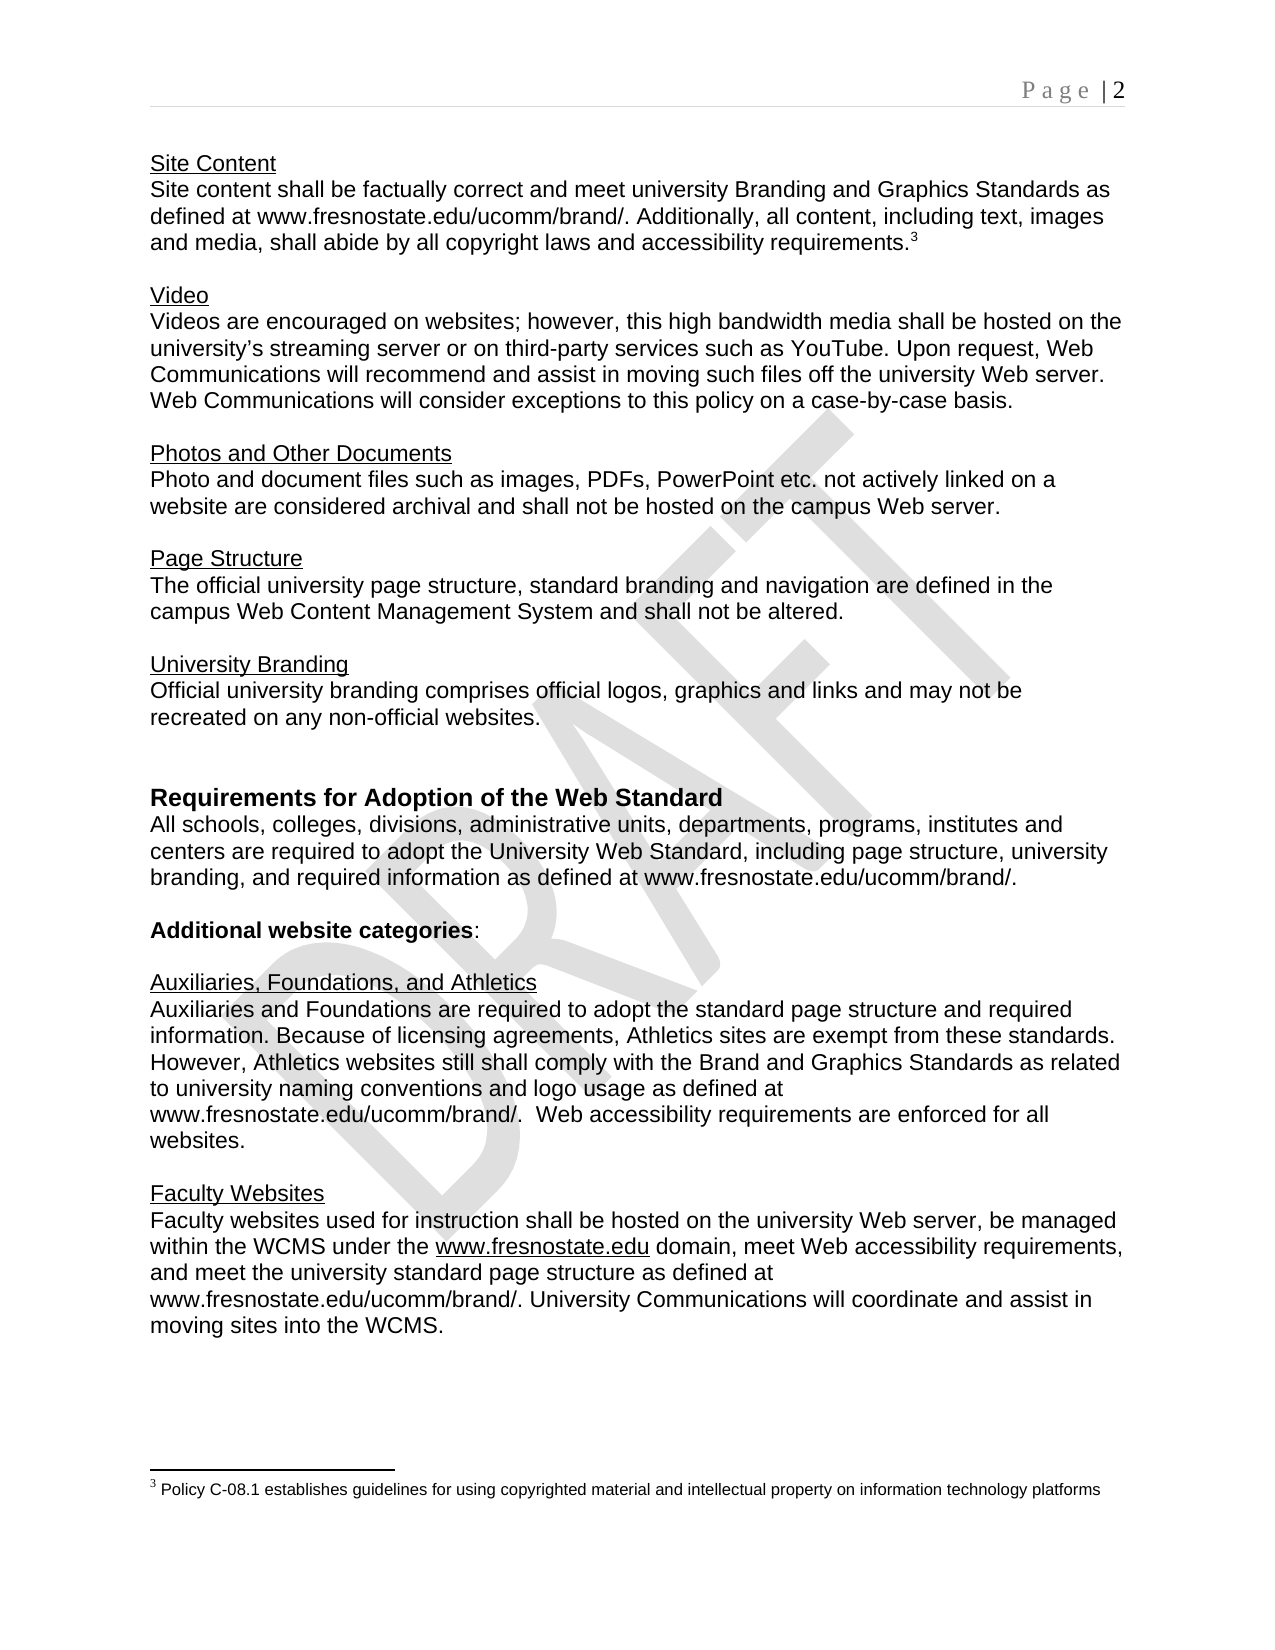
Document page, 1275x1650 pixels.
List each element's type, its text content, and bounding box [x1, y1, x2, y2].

text Requirements for Adoption of the Web Standard [150, 782, 1125, 811]
text Auxiliaries and Foundations are required to adopt the standard page structure and required information. Because of licensing agreements, Athletics sites are exempt from these standards. However, Athletics websites still shall comply with the Brand and Graphics Standards as related to university naming conventions and logo usage as defined at www.fresnostate.edu/ucomm/brand/. Web accessibility requirements are enforced for all websites. [150, 996, 1125, 1154]
text Official university branding comprises official logos, graphics and links and may not be recreated on any non-official websites. [150, 677, 1125, 730]
text Page Structure [150, 545, 1125, 572]
text All schools, colleges, divisions, administrative units, departments, programs, institutes and centers are required to adopt the University Web Standard, including page structure, university branding, and required information as defined at www.fresnostate.edu/ucomm/brand/. [150, 811, 1125, 890]
text Photo and document files such as images, PDFs, PowerPoint etc. not actively linked on a website are considered archival and shall not be hosted on the campus Web server. [150, 466, 1125, 519]
text Photos and Other Documents [150, 440, 1125, 466]
text Site Content [150, 150, 1125, 176]
text Videos are encouraged on websites; however, this high bandwidth media shall be hosted on the university’s streaming server or on third-party services such as YouTube. Upon request, Web Communications will recommend and assist in moving such files off the university Web server. Web Communications will consider exceptions to this policy on a case-by-case basis. [150, 308, 1125, 413]
text Video [150, 282, 1125, 308]
text Additional website categories: [150, 917, 1125, 943]
text University Branding [150, 651, 1125, 677]
text Auxiliaries, Foundations, and Athletics [150, 969, 1125, 996]
text Faculty websites used for instruction shall be hosted on the university Web server, be managed within the WCMS under the www.fresnostate.edu domain, meet Web accessibility requirements, and meet the university standard page structure as defined at www.fresnostate.edu/ucomm/brand/. University Communications will coordinate and assist in moving sites into the WCMS. [150, 1207, 1125, 1338]
text Site content shall be factually correct and meet university Branding and Graphics Standards as defined at www.fresnostate.edu/ucomm/brand/. Additionally, all content, including text, images and media, shall abide by all copyright laws and accessibility requirements. [150, 176, 1125, 255]
text Faculty Websites [150, 1180, 1125, 1207]
text The official university page structure, standard branding and navigation are defined in the campus Web Content Management System and shall not be altered. [150, 572, 1125, 624]
